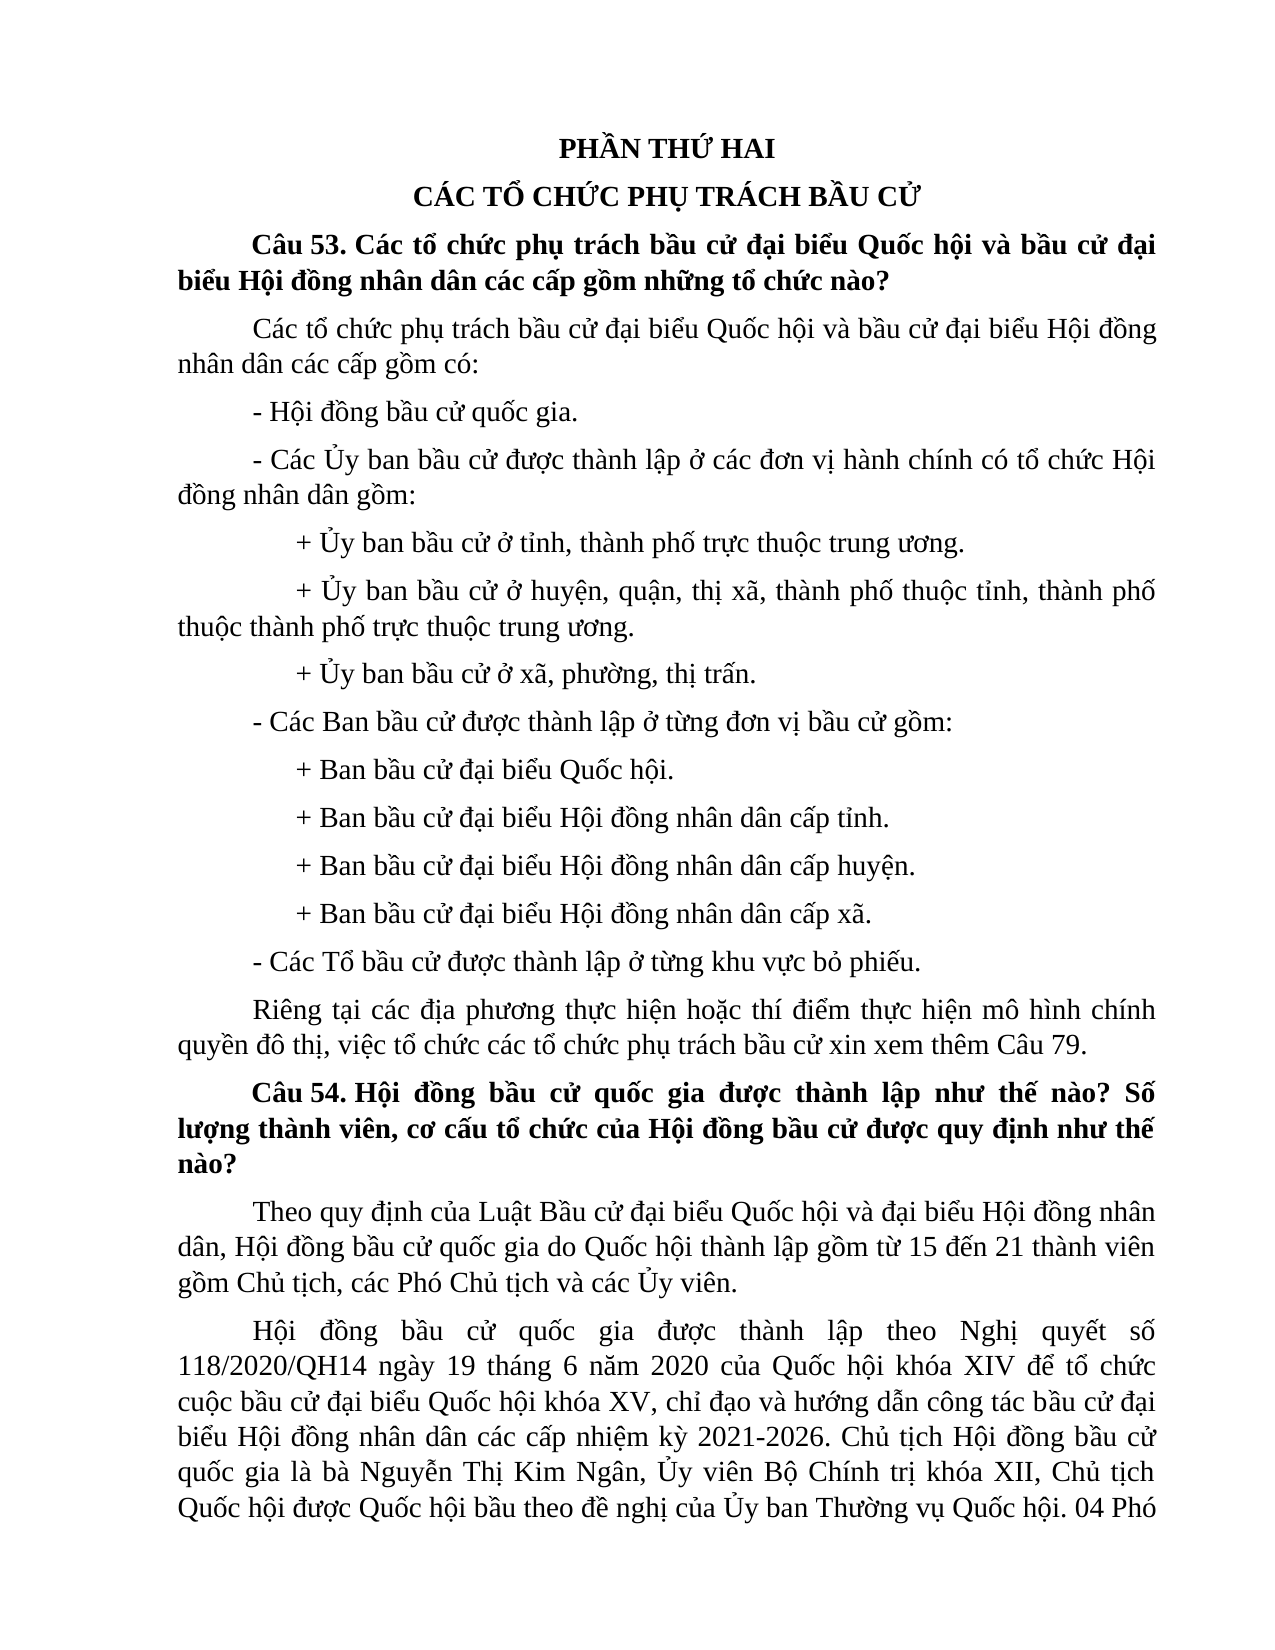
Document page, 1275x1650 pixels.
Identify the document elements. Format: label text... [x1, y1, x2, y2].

text + Ủy ban bầu cử ở xã, phường, thị trấn. [177, 656, 1157, 691]
text + Ủy ban bầu cử ở huyện, quận, thị xã, thành phố thuộc tỉnh, thành phố thuộc thành phố trực thuộc trung ương. [177, 572, 1157, 643]
text - Các Tổ bầu cử được thành lập ở từng khu vực bỏ phiếu. [177, 943, 1157, 978]
text Theo quy định của Luật Bầu cử đại biểu Quốc hội và đại biểu Hội đồng nhân dân, Hội đồng bầu cử quốc gia do Quốc hội thành lập gồm từ 15 đến 21 thành viên gồm Chủ tịch, các Phó Chủ tịch và các Ủy viên. [177, 1193, 1157, 1299]
text + Ban bầu cử đại biểu Hội đồng nhân dân cấp huyện. [177, 847, 1157, 883]
subtitle Hội đồng bầu cử quốc gia được thành lập như thế nào? Số lượng thành viên, cơ cấu tổ chức của Hội đồng bầu cử được quy định như thế nào? [177, 1074, 1157, 1181]
subtitle CÁC TỔ CHỨC PHỤ TRÁCH BẦU CỬ [177, 178, 1157, 214]
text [177, 1312, 1157, 1524]
text - Các Ủy ban bầu cử được thành lập ở các đơn vị hành chính có tổ chức Hội đồng nhân dân gồm: [177, 441, 1157, 512]
subtitle Các tổ chức phụ trách bầu cử đại biểu Quốc hội và bầu cử đại biểu Hội đồng nhân dân các cấp gồm những tổ chức nào? [177, 226, 1157, 297]
text + Ủy ban bầu cử ở tỉnh, thành phố trực thuộc trung ương. [177, 524, 1157, 560]
text + Ban bầu cử đại biểu Quốc hội. [177, 751, 1157, 787]
text + Ban bầu cử đại biểu Hội đồng nhân dân cấp tỉnh. [177, 799, 1157, 835]
text Riêng tại các địa phương thực hiện hoặc thí điểm thực hiện mô hình chính quyền đô thị, việc tổ chức các tổ chức phụ trách bầu cử xin xem thêm Câu 79. [177, 991, 1157, 1062]
subtitle PHẦN THỨ HAI [177, 131, 1157, 166]
text Các tổ chức phụ trách bầu cử đại biểu Quốc hội và bầu cử đại biểu Hội đồng nhân dân các cấp gồm có: [177, 310, 1157, 381]
text - Hội đồng bầu cử quốc gia. [177, 393, 1157, 428]
text + Ban bầu cử đại biểu Hội đồng nhân dân cấp xã. [177, 895, 1157, 931]
text - Các Ban bầu cử được thành lập ở từng đơn vị bầu cử gồm: [177, 703, 1157, 739]
